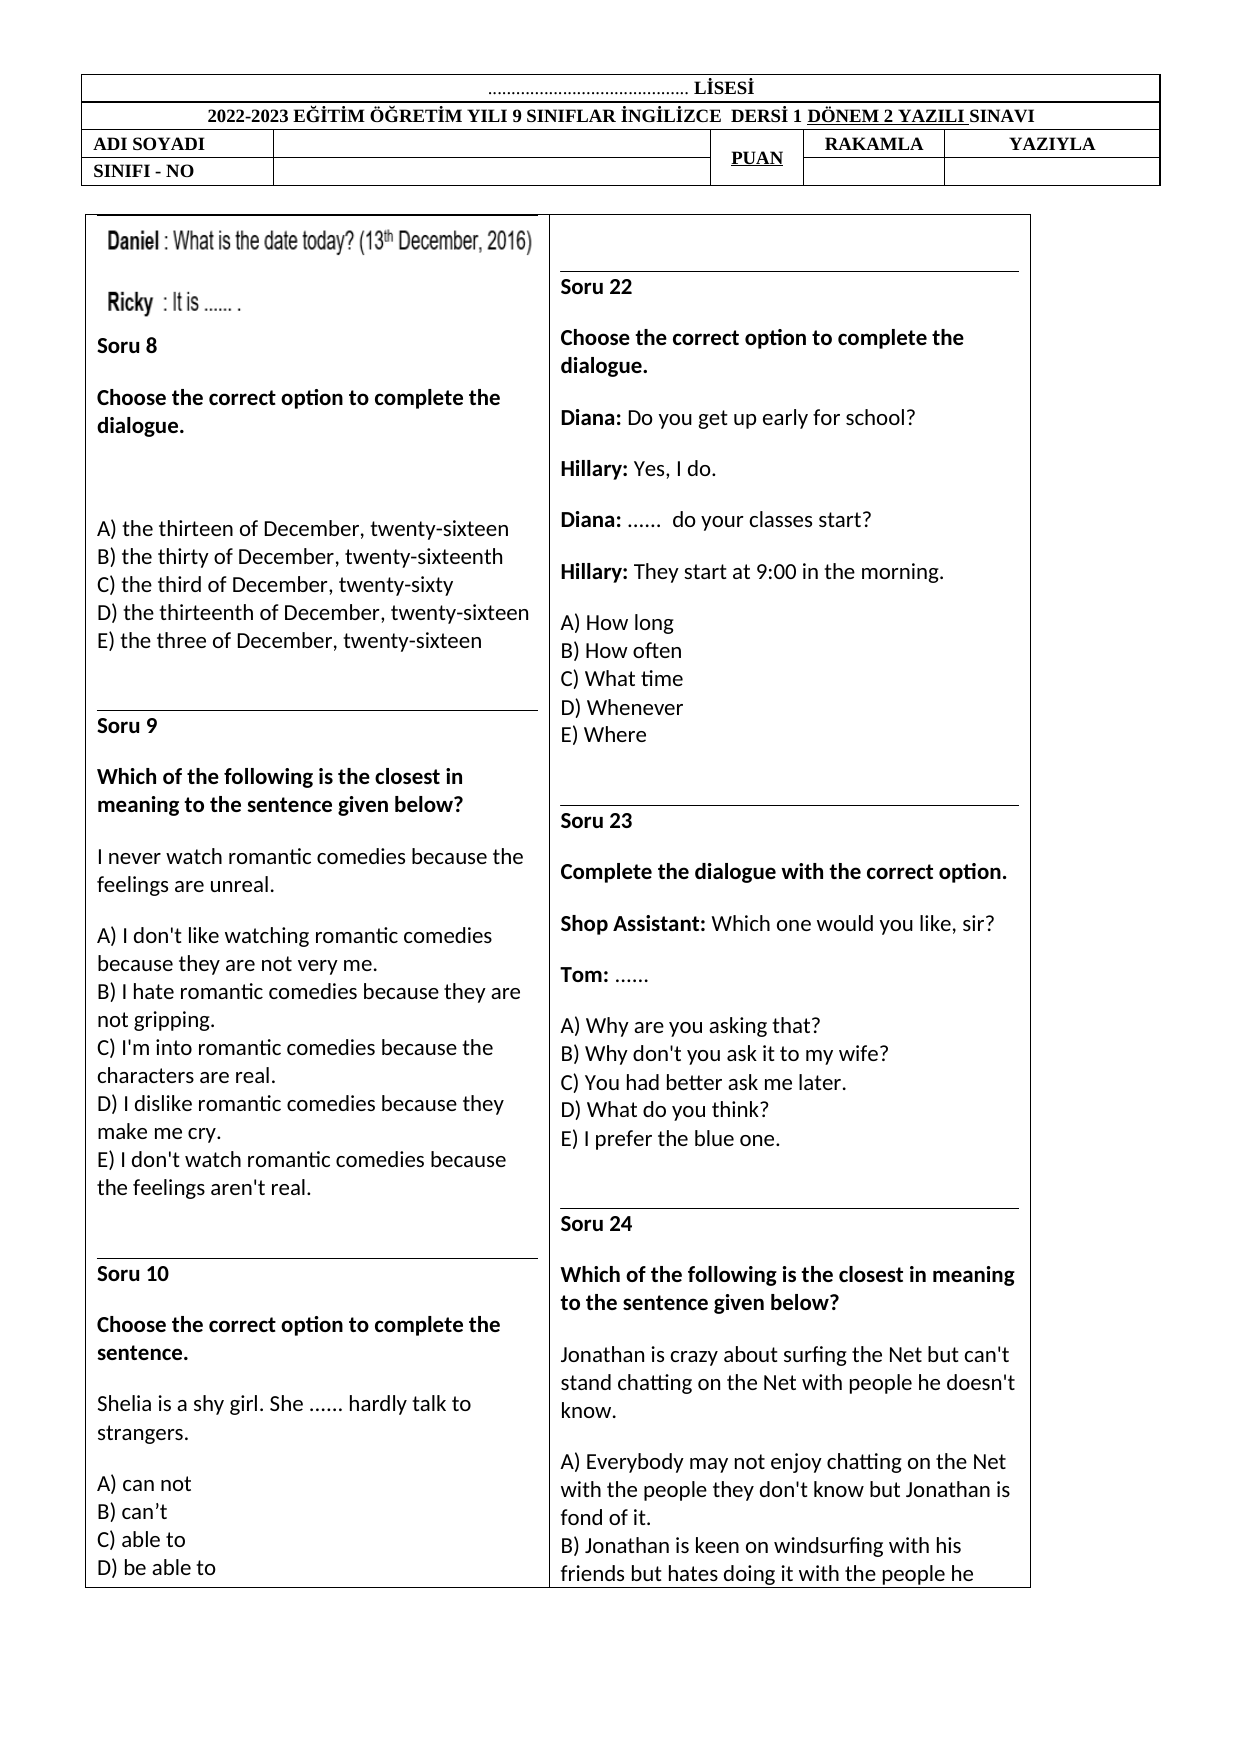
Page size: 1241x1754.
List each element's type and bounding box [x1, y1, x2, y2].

picture [96, 216, 535, 332]
table_header [86, 215, 549, 1587]
table_header [550, 215, 1030, 1587]
